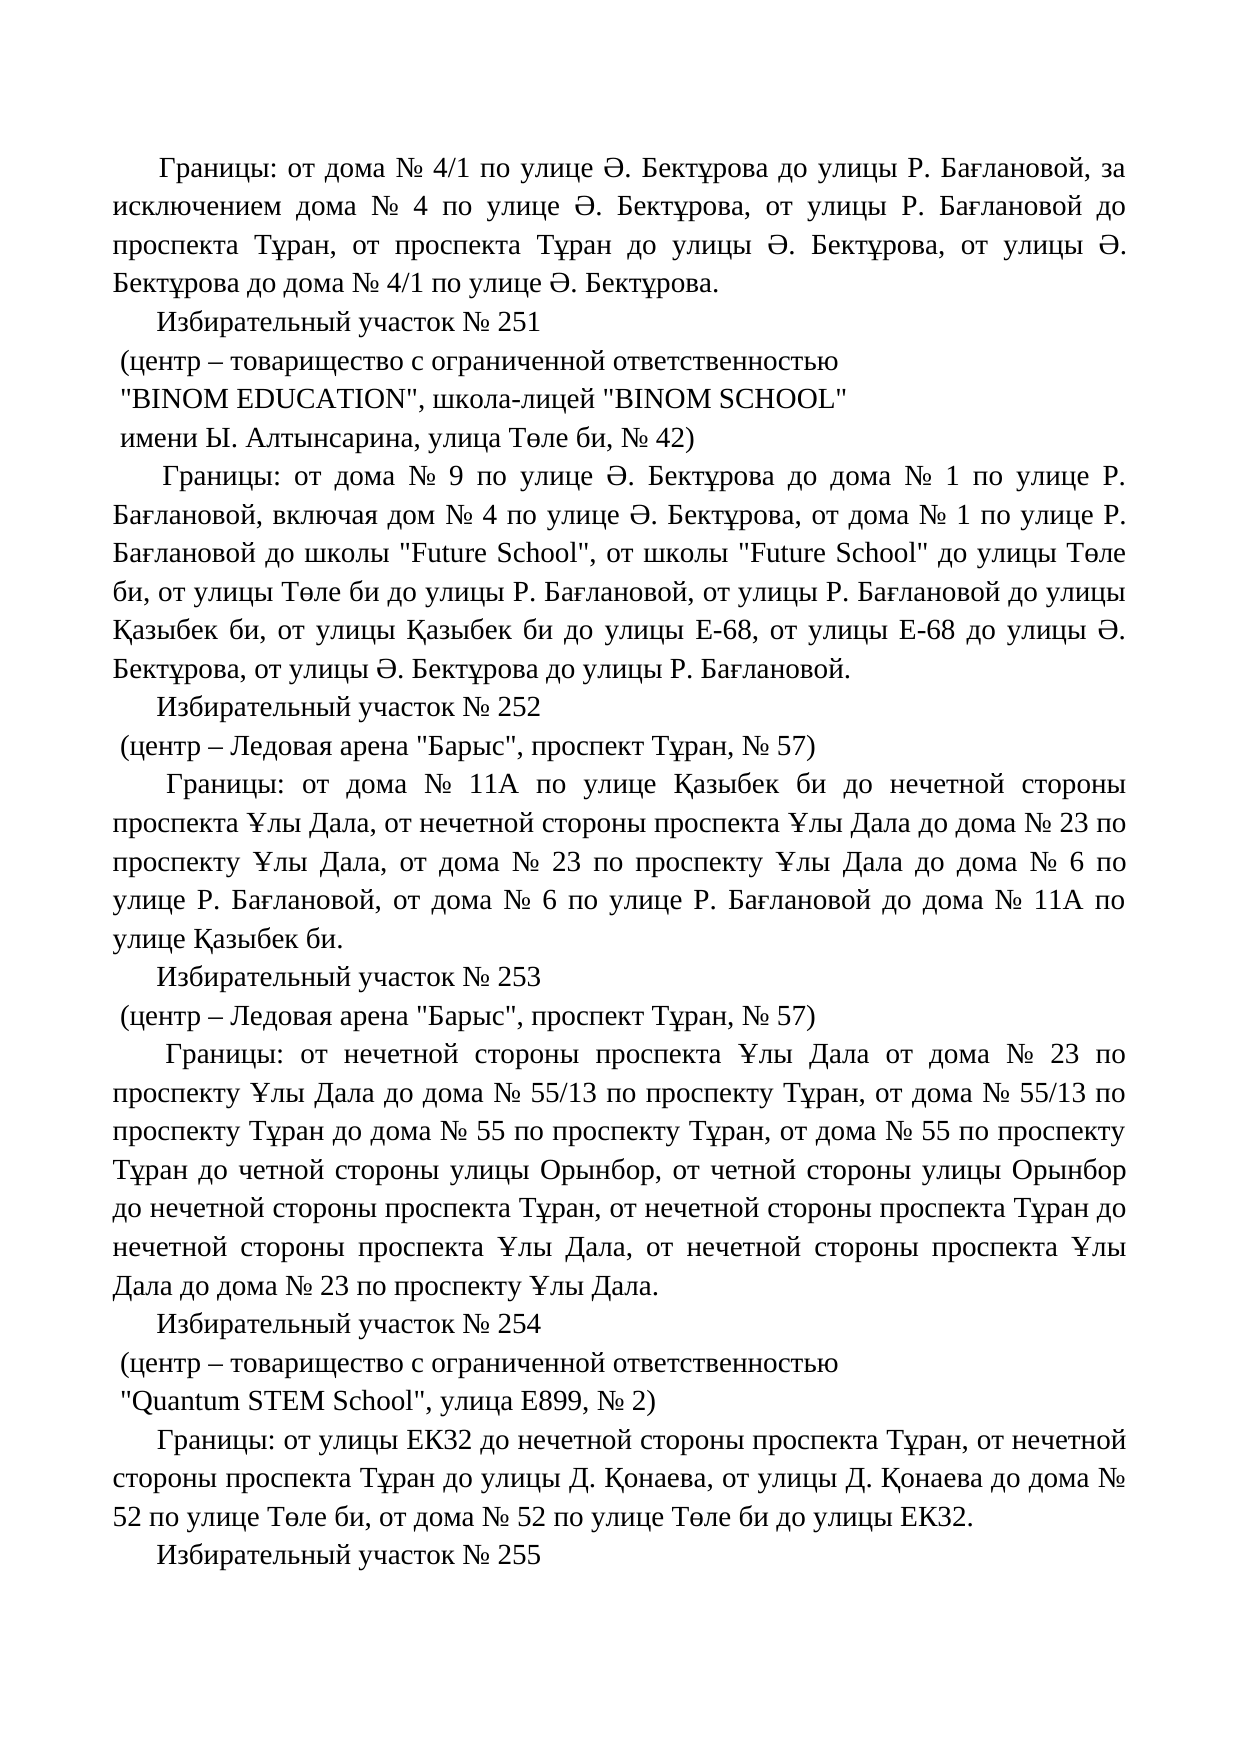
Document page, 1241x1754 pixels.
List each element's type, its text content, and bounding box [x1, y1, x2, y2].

text Избирательный участок № 255 [112, 1537, 1128, 1571]
text имени Ы. Алтынсарина, улица Төле би, № 42) [112, 420, 1128, 453]
text Границы: от дома № 11А по улице Қазыбек би до нечетной стороны проспекта Ұлы Дала, от нечетной стороны проспекта Ұлы Дала до дома № 23 по проспекту Ұлы Дала, от дома № 23 по проспекту Ұлы Дала до дома № 6 по улице Р. Бағлановой, от дома № 6 по улице Р. Бағлановой до дома № 11А по улице Қазыбек би. [112, 767, 1128, 954]
text Границы: от дома № 9 по улице Ә. Бектұрова до дома № 1 по улице Р. Бағлановой, включая дом № 4 по улице Ә. Бектұрова, от дома № 1 по улице Р. Бағлановой до школы "Future School", от школы "Future School" до улицы Төле би, от улицы Төле би до улицы Р. Бағлановой, от улицы Р. Бағлановой до улицы Қазыбек би, от улицы Қазыбек би до улицы Е-68, от улицы Е-68 до улицы Ә. Бектұрова, от улицы Ә. Бектұрова до улицы Р. Бағлановой. [112, 458, 1128, 684]
text Избирательный участок № 254 [112, 1306, 1128, 1340]
text Границы: от дома № 4/1 по улице Ә. Бектұрова до улицы Р. Бағлановой, за исключением дома № 4 по улице Ә. Бектұрова, от улицы Р. Бағлановой до проспекта Тұран, от проспекта Тұран до улицы Ә. Бектұрова, от улицы Ә. Бектұрова до дома № 4/1 по улице Ә. Бектұрова. [112, 150, 1128, 299]
text "Quantum STEM School", улица Е899, № 2) [112, 1383, 1128, 1417]
text Избирательный участок № 251 [112, 304, 1128, 338]
text Избирательный участок № 253 [112, 959, 1128, 993]
text Избирательный участок № 252 [112, 689, 1128, 723]
text (центр – товарищество с ограниченной ответственностью [112, 343, 1128, 376]
text "BINOM EDUCATION", школа-лицей "BINOM SCHOOL" [112, 381, 1128, 415]
text Границы: от улицы ЕК32 до нечетной стороны проспекта Тұран, от нечетной стороны проспекта Тұран до улицы Д. Қонаева, от улицы Д. Қонаева до дома № 52 по улице Төле би, от дома № 52 по улице Төле би до улицы ЕК32. [112, 1422, 1128, 1532]
text (центр – Ледовая арена "Барыс", проспект Тұран, № 57) [112, 998, 1128, 1031]
text Границы: от нечетной стороны проспекта Ұлы Дала от дома № 23 по проспекту Ұлы Дала до дома № 55/13 по проспекту Тұран, от дома № 55/13 по проспекту Тұран до дома № 55 по проспекту Тұран, от дома № 55 по проспекту Тұран до четной стороны улицы Орынбор, от четной стороны улицы Орынбор до нечетной стороны проспекта Тұран, от нечетной стороны проспекта Тұран до нечетной стороны проспекта Ұлы Дала, от нечетной стороны проспекта Ұлы Дала до дома № 23 по проспекту Ұлы Дала. [112, 1036, 1128, 1301]
text (центр – Ледовая арена "Барыс", проспект Тұран, № 57) [112, 728, 1128, 762]
text (центр – товарищество с ограниченной ответственностью [112, 1345, 1128, 1378]
